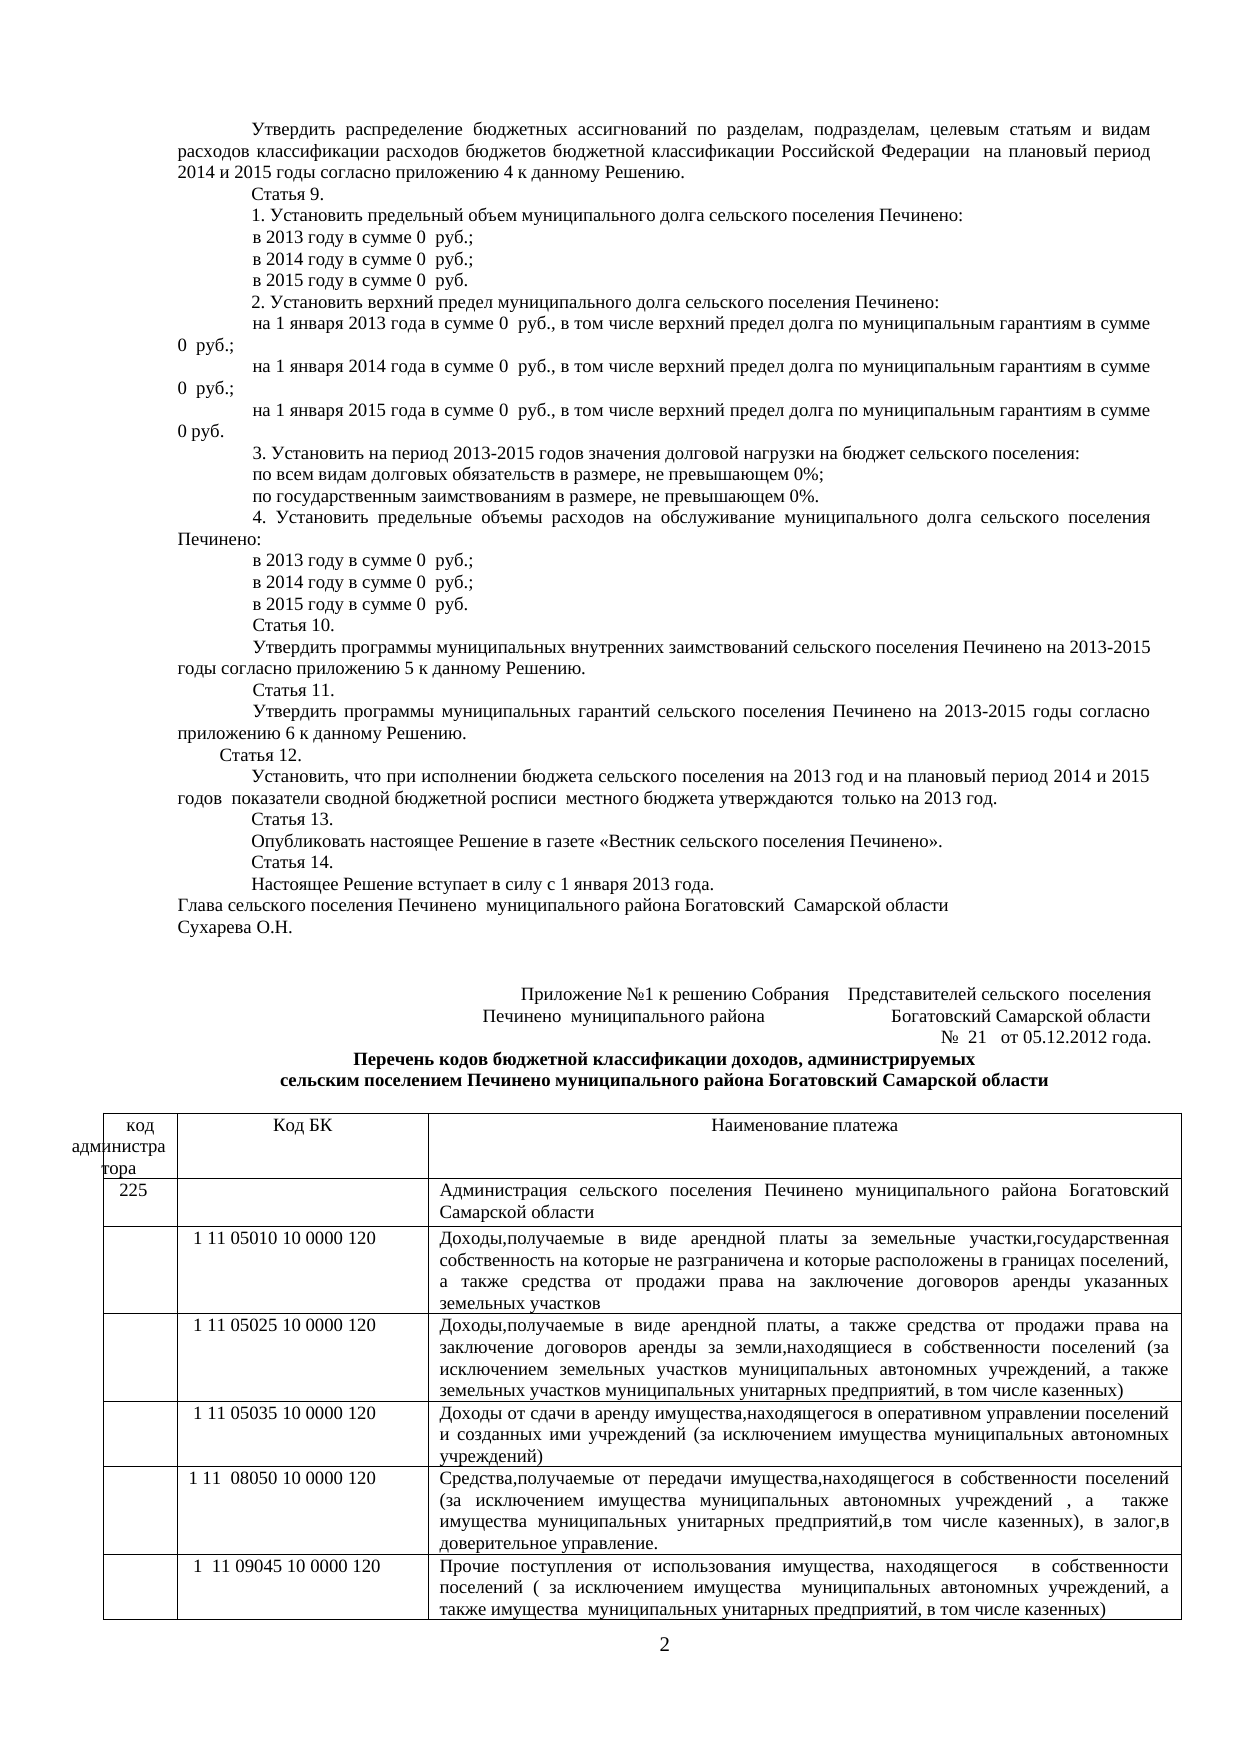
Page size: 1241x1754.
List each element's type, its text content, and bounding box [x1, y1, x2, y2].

text на 1 января 2014 года в сумме 0 руб., в том числе верхний предел долга по муниципальным гарантиям в сумме 0 руб.; [177, 355, 1152, 398]
table_cell Администрация сельского поселения Печинено муниципального района Богатовский Самарской области [429, 1179, 1181, 1226]
table_cell Доходы,получаемые в виде арендной платы за земельные участки,государственная собственность на которые не разграничена и которые расположены в границах поселений, а также средства от продажи права на заключение договоров аренды указанных земельных участков [429, 1227, 1181, 1313]
text Установить, что при исполнении бюджета сельского поселения на 2013 год и на плановый период 2014 и 2015 годов показатели сводной бюджетной росписи местного бюджета утверждаются только на 2013 год. [177, 765, 1152, 808]
table_cell [104, 1467, 177, 1553]
text № 21 от 05.12.2012 года. [177, 1026, 1152, 1048]
text Статья 11. [177, 679, 1152, 700]
text Статья 14. [177, 851, 1152, 873]
table_header код администратора [104, 1114, 177, 1178]
text сельским поселением Печинено муниципального района Богатовский Самарской области [177, 1069, 1152, 1091]
text Статья 12. [177, 743, 1152, 765]
text Сухарева О.Н. [177, 916, 1152, 937]
text Утвердить программы муниципальных гарантий сельского поселения Печинено на 2013-2015 годы согласно приложению 6 к данному Решению. [177, 700, 1152, 743]
text в 2014 году в сумме 0 руб.; [177, 571, 1152, 592]
text на 1 января 2013 года в сумме 0 руб., в том числе верхний предел долга по муниципальным гарантиям в сумме 0 руб.; [177, 312, 1152, 355]
text Печинено муниципального района Богатовский Самарской области [177, 1005, 1152, 1026]
text Утвердить распределение бюджетных ассигнований по разделам, подразделам, целевым статьям и видам расходов классификации расходов бюджетов бюджетной классификации Российской Федерации на плановый период 2014 и 2015 годы согласно приложению 4 к данному Решению. [177, 118, 1152, 183]
text Перечень кодов бюджетной классификации доходов, администрируемых [177, 1048, 1152, 1069]
table_cell 1 11 05010 10 0000 120 [178, 1227, 428, 1313]
table_header Наименование платежа [429, 1114, 1181, 1178]
table_cell Средства,получаемые от передачи имущества,находящегося в собственности поселений (за исключением имущества муниципальных автономных учреждений , а также имущества муниципальных унитарных предприятий,в том числе казенных), в залог,в доверительное управление. [429, 1467, 1181, 1553]
text Статья 13. [177, 808, 1152, 830]
text по всем видам долговых обязательств в размере, не превышающем 0%; [177, 463, 1152, 485]
text Статья 10. [177, 614, 1152, 636]
text по государственным заимствованиям в размере, не превышающем 0%. [177, 485, 1152, 506]
text 2. Установить верхний предел муниципального долга сельского поселения Печинено: [177, 291, 1152, 312]
text Опубликовать настоящее Решение в газете «Вестник сельского поселения Печинено». [177, 830, 1152, 851]
table_cell 1 11 05025 10 0000 120 [178, 1314, 428, 1401]
text Утвердить программы муниципальных внутренних заимствований сельского поселения Печинено на 2013-2015 годы согласно приложению 5 к данному Решению. [177, 636, 1152, 679]
table_cell 1 11 09045 10 0000 120 [178, 1555, 428, 1619]
table_cell Доходы,получаемые в виде арендной платы, а также средства от продажи права на заключение договоров аренды за земли,находящиеся в собственности поселений (за исключением земельных участков муниципальных автономных учреждений, а также земельных участков муниципальных унитарных предприятий, в том числе казенных) [429, 1314, 1181, 1401]
table_cell 1 11 08050 10 0000 120 [178, 1467, 428, 1553]
text 4. Установить предельные объемы расходов на обслуживание муниципального долга сельского поселения Печинено: [177, 506, 1152, 549]
table_cell [178, 1179, 428, 1226]
table_cell [104, 1402, 177, 1466]
table_cell 225 [104, 1179, 177, 1226]
text в 2014 году в сумме 0 руб.; [177, 247, 1152, 269]
text Приложение №1 к решению Собрания Представителей сельского поселения [177, 983, 1152, 1005]
text Статья 9. [177, 183, 1152, 204]
table_cell Прочие поступления от использования имущества, находящегося в собственности поселений ( за исключением имущества муниципальных автономных учреждений, а также имущества муниципальных унитарных предприятий, в том числе казенных) [429, 1555, 1181, 1619]
table_cell [104, 1227, 177, 1313]
table_header Код БК [178, 1114, 428, 1178]
text 1. Установить предельный объем муниципального долга сельского поселения Печинено: [177, 204, 1152, 226]
text в 2015 году в сумме 0 руб. [177, 592, 1152, 614]
text 3. Установить на период 2013-2015 годов значения долговой нагрузки на бюджет сельского поселения: [177, 442, 1152, 463]
text в 2013 году в сумме 0 руб.; [177, 226, 1152, 247]
table_cell [104, 1555, 177, 1619]
table_cell [104, 1314, 177, 1401]
text в 2015 году в сумме 0 руб. [177, 269, 1152, 291]
text на 1 января 2015 года в сумме 0 руб., в том числе верхний предел долга по муниципальным гарантиям в сумме 0 руб. [177, 398, 1152, 442]
text Глава сельского поселения Печинено муниципального района Богатовский Самарской области [177, 894, 1152, 916]
table_cell 1 11 05035 10 0000 120 [178, 1402, 428, 1466]
text Настоящее Решение вступает в силу с 1 января 2013 года. [177, 873, 1152, 894]
table_cell Доходы от сдачи в аренду имущества,находящегося в оперативном управлении поселений и созданных ими учреждений (за исключением имущества муниципальных автономных учреждений) [429, 1402, 1181, 1466]
text в 2013 году в сумме 0 руб.; [177, 549, 1152, 571]
